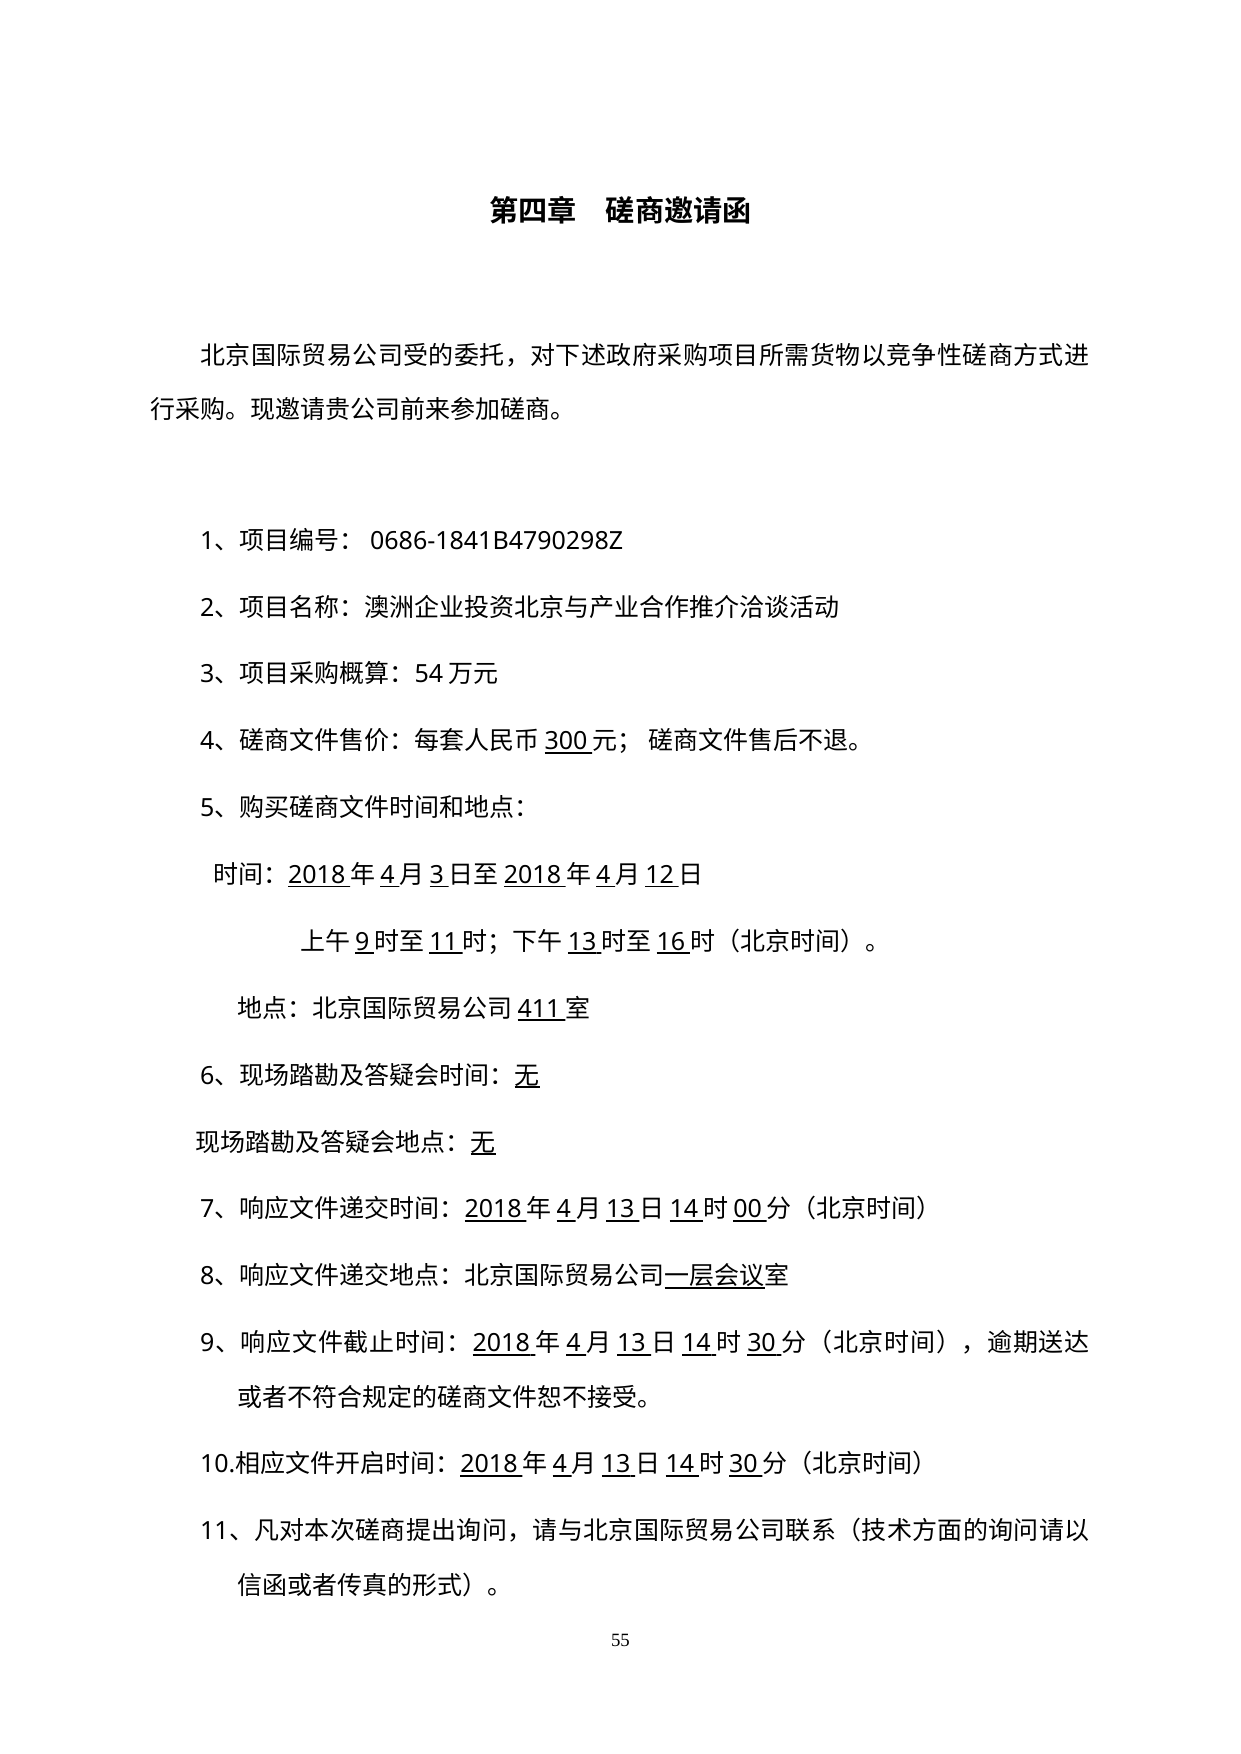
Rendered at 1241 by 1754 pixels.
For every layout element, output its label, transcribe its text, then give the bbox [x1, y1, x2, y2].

text 地点：北京国际贸易公司411室 [150, 988, 1090, 1024]
text 5、购买磋商文件时间和地点： [150, 788, 1090, 824]
text 时间：2018年4月3日至2018年4月12日 [200, 854, 1090, 891]
text 北京国际贸易公司受的委托，对下述政府采购项目所需货物以竞争性磋商方式进行采购。现邀请贵公司前来参加磋商。 [150, 335, 1090, 426]
text 7、响应文件递交时间：2018年4月13日14时00分（北京时间） [150, 1189, 1090, 1225]
text 2、项目名称：澳洲企业投资北京与产业合作推介洽谈活动 [150, 587, 1090, 623]
text 4、磋商文件售价：每套人民币300元； 磋商文件售后不退。 [150, 721, 1090, 757]
text 3、项目采购概算：54万元 [150, 654, 1090, 690]
text 上午9时至11时；下午13时至16时（北京时间）。 [237, 921, 1090, 958]
text 1、项目编号： 0686-1841B4790298Z [150, 520, 1090, 556]
text 9、响应文件截止时间：2018年4月13日14时30分（北京时间），逾期送达或者不符合规定的磋商文件恕不接受。 [200, 1323, 1090, 1413]
text 现场踏勘及答疑会地点：无 [150, 1122, 1090, 1158]
text 8、响应文件递交地点：北京国际贸易公司一层会议室 [150, 1256, 1090, 1292]
text 2018年3月第四章 磋商邀请函 [150, 187, 1090, 230]
text 11、凡对本次磋商提出询问，请与北京国际贸易公司联系（技术方面的询问请以信函或者传真的形式）。 [200, 1511, 1090, 1601]
text 6、现场踏勘及答疑会时间：无 [150, 1055, 1090, 1091]
text 10.相应文件开启时间：2018年4月13日14时30分（北京时间） [200, 1444, 1090, 1480]
